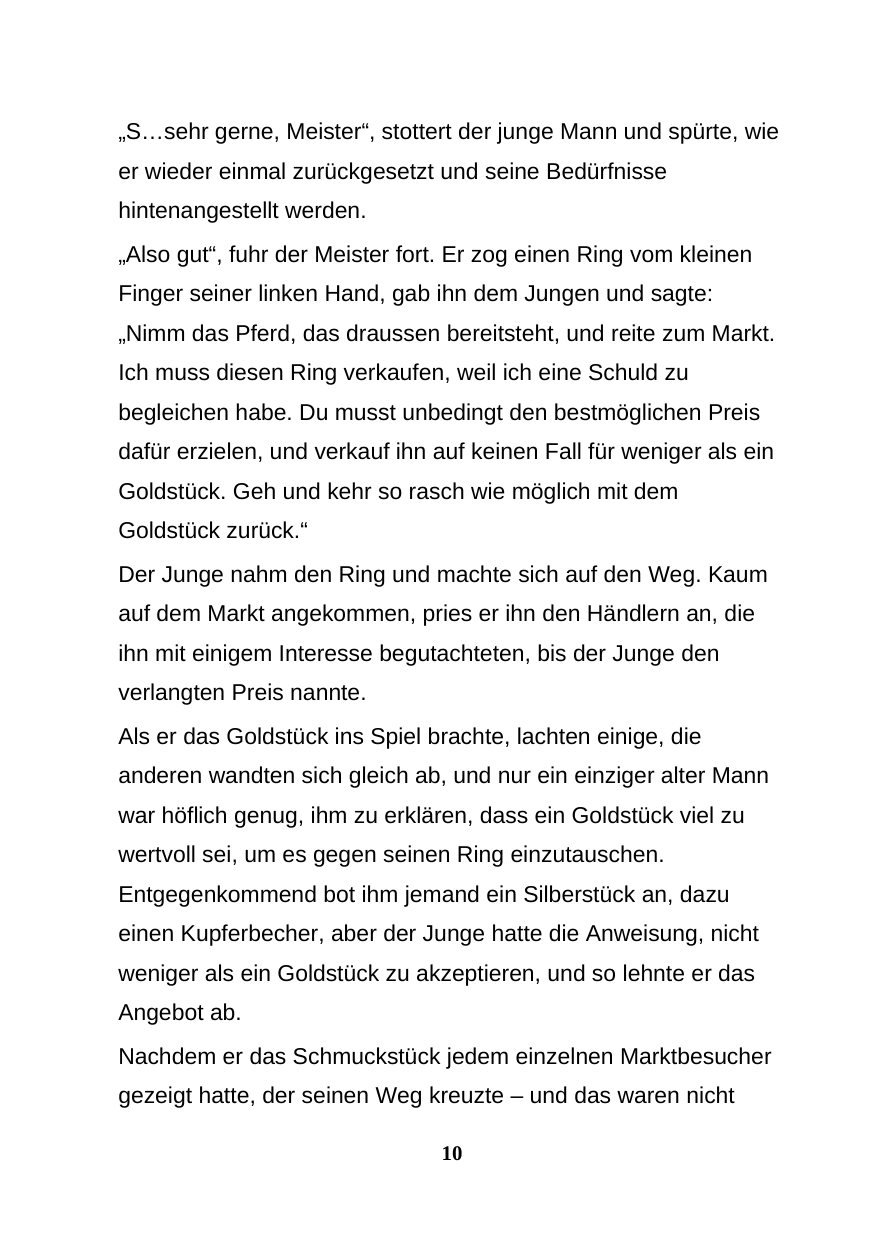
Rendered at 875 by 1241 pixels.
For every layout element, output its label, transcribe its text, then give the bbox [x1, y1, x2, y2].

list „Also gut“, fuhr der Meister fort. Er zog einen Ring vom kleinen Finger seiner linken Hand, gab ihn dem Jungen und sagte: „Nimm das Pferd, das draussen bereitsteht, und reite zum Markt. Ich muss diesen Ring verkaufen, weil ich eine Schuld zu begleichen habe. Du musst unbedingt den bestmöglichen Preis dafür erzielen, und verkauf ihn auf keinen Fall für weniger als ein Goldstück. Geh und kehr so rasch wie möglich mit dem Goldstück zurück.“ [118, 241, 785, 543]
list „S…sehr gerne, Meister“, stottert der junge Mann und spürte, wie er wieder einmal zurückgesetzt und seine Bedürfnisse hintenangestellt werden. [118, 118, 785, 223]
list Der Junge nahm den Ring und machte sich auf den Weg. Kaum auf dem Markt angekommen, pries er ihn den Händlern an, die ihn mit einigem Interesse begutachteten, bis der Junge den verlangten Preis nannte. [118, 561, 785, 706]
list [118, 1043, 785, 1109]
list Als er das Goldstück ins Spiel brachte, lachten einige, die anderen wandten sich gleich ab, und nur ein einziger alter Mann war höflich genug, ihm zu erklären, dass ein Goldstück viel zu wertvoll sei, um es gegen seinen Ring einzutauschen. Entgegenkommend bot ihm jemand ein Silberstück an, dazu einen Kupferbecher, aber der Junge hatte die Anweisung, nicht weniger als ein Goldstück zu akzeptieren, und so lehnte er das Angebot ab. [118, 723, 785, 1026]
